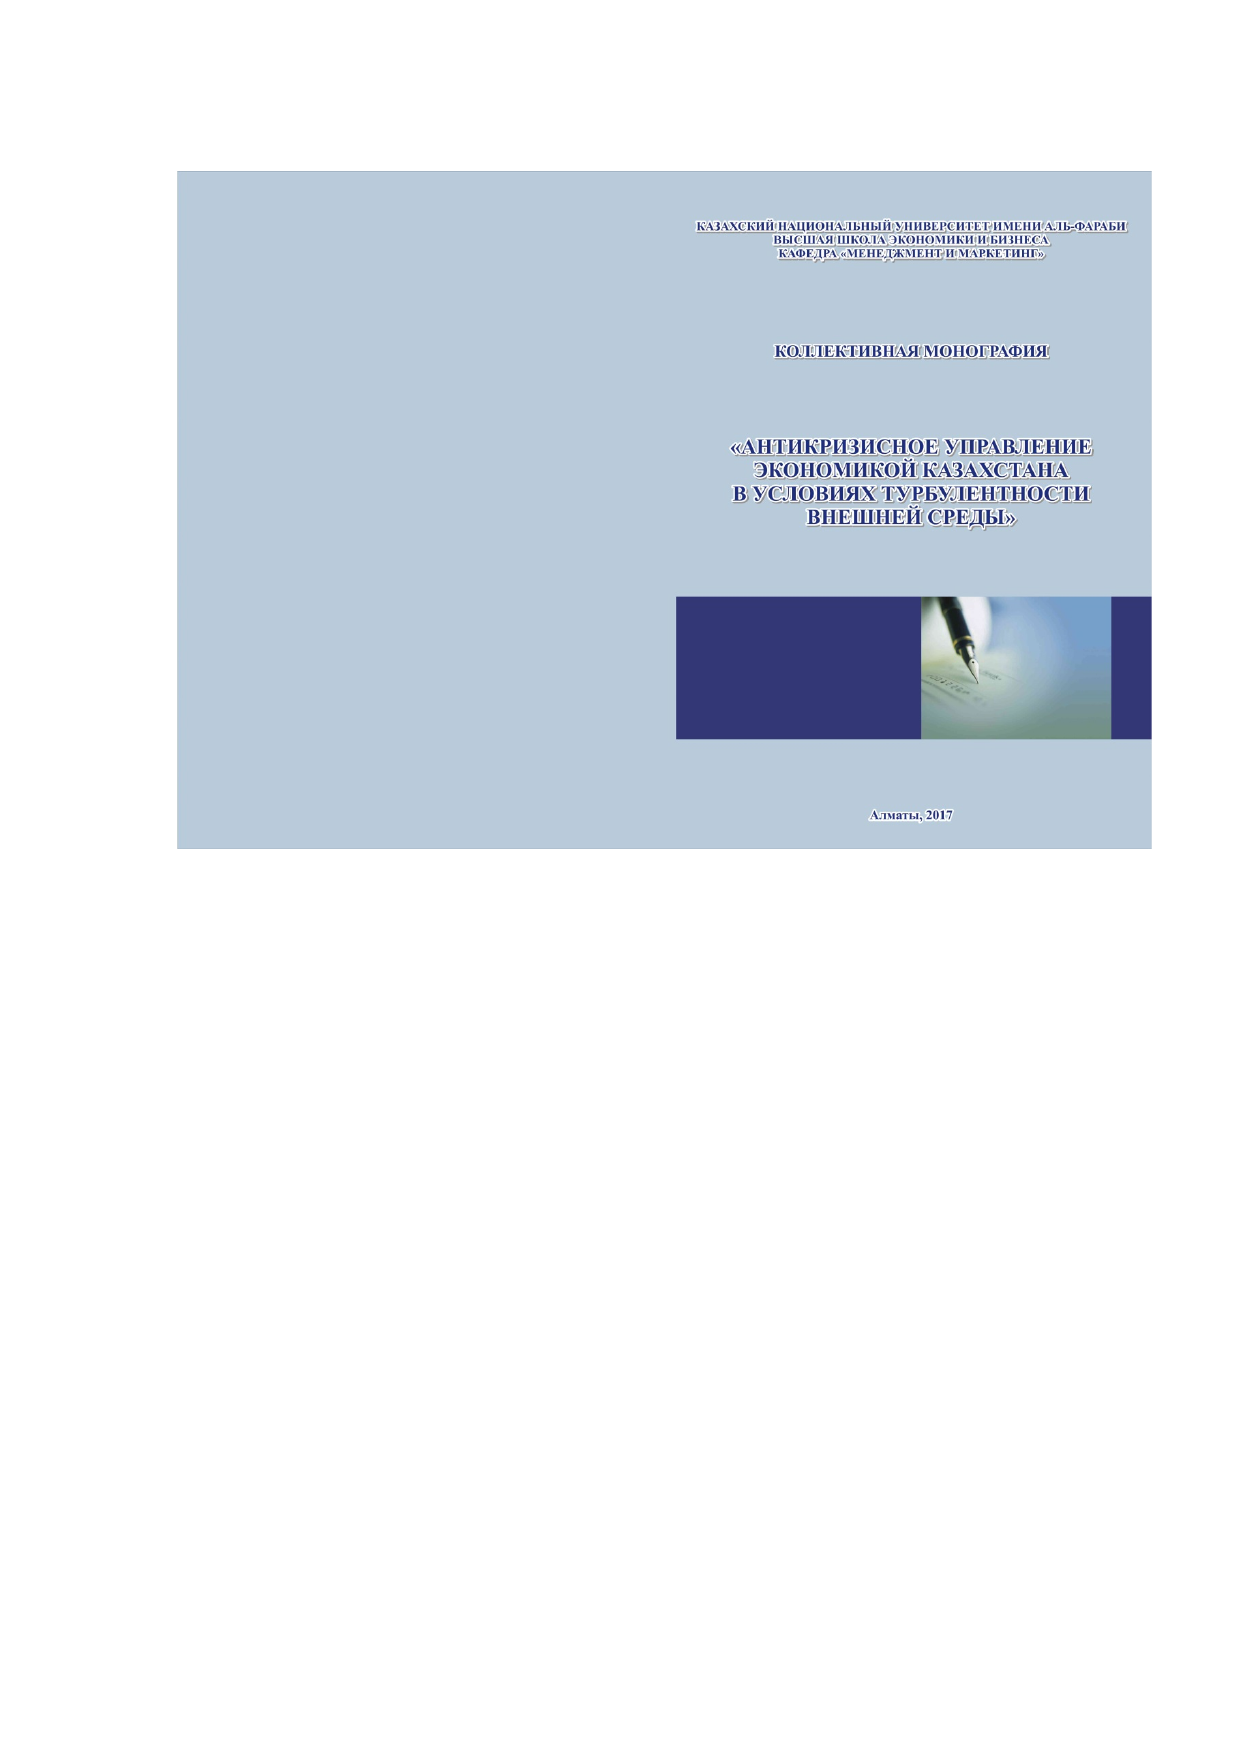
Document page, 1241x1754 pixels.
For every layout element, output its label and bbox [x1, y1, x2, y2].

picture [177, 171, 1152, 849]
